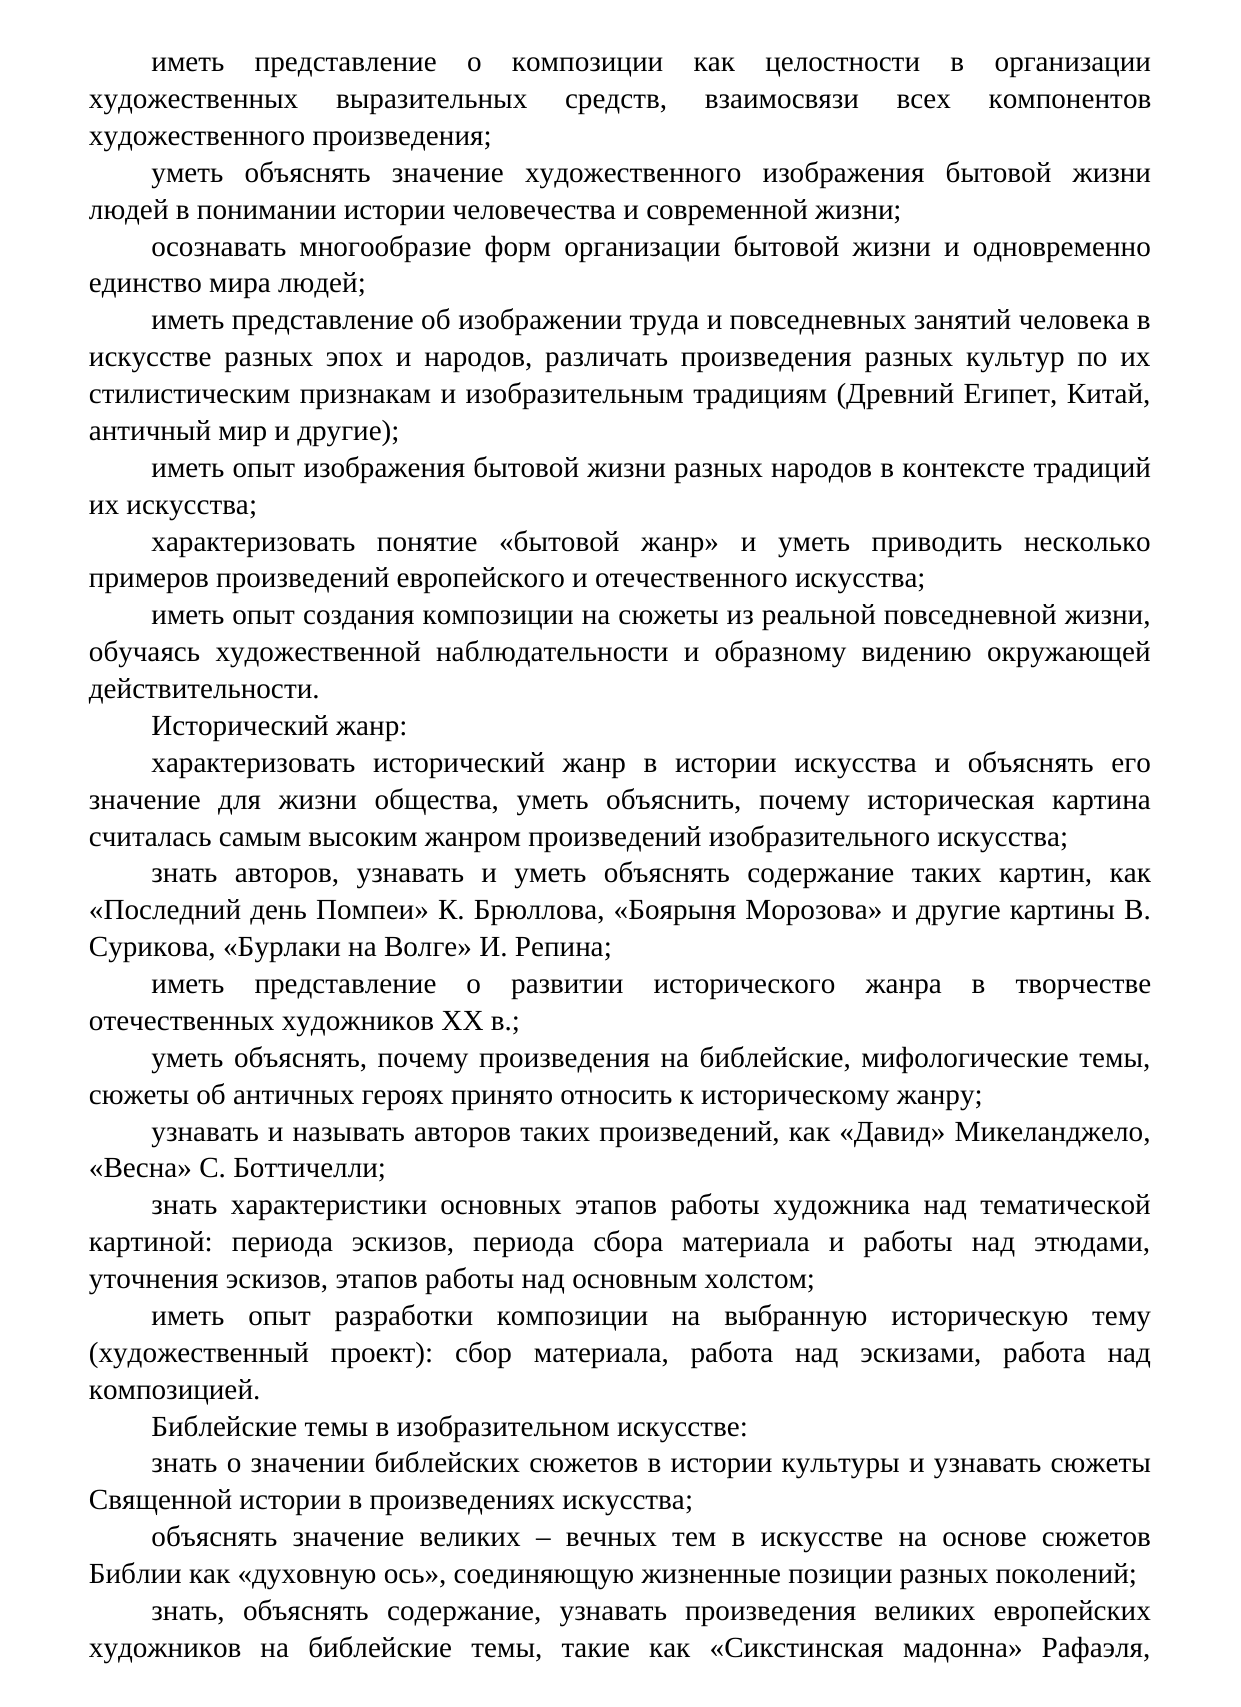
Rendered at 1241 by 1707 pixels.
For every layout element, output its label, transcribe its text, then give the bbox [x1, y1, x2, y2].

text осознавать многообразие форм организации бытовой жизни и одновременно единство мира людей; [89, 229, 1152, 299]
text иметь опыт создания композиции на сюжеты из реальной повседневной жизни, обучаясь художественной наблюдательности и образному видению окружающей действительности. [89, 597, 1152, 705]
text Исторический жанр: [89, 708, 1152, 742]
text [89, 1593, 1152, 1663]
text иметь представление об изображении труда и повседневных занятий человека в искусстве разных эпох и народов, различать произведения разных культур по их стилистическим признакам и изобразительным традициям (Древний Египет, Китай, античный мир и другие); [89, 302, 1152, 447]
text Библейские темы в изобразительном искусстве: [89, 1409, 1152, 1442]
text иметь представление о композиции как целостности в организации художественных выразительных средств, взаимосвязи всех компонентов художественного произведения; [89, 44, 1152, 152]
text характеризовать понятие «бытовой жанр» и уметь приводить несколько примеров произведений европейского и отечественного искусства; [89, 524, 1152, 594]
text уметь объяснять значение художественного изображения бытовой жизни людей в понимании истории человечества и современной жизни; [89, 155, 1152, 225]
text уметь объяснять, почему произведения на библейские, мифологические темы, сюжеты об античных героях принято относить к историческому жанру; [89, 1040, 1152, 1110]
text узнавать и называть авторов таких произведений, как «Давид» Микеланджело, «Весна» С. Боттичелли; [89, 1114, 1152, 1184]
text иметь опыт изображения бытовой жизни разных народов в контексте традиций их искусства; [89, 450, 1152, 520]
text иметь опыт разработки композиции на выбранную историческую тему (художественный проект): сбор материала, работа над эскизами, работа над композицией. [89, 1298, 1152, 1405]
text знать о значении библейских сюжетов в истории культуры и узнавать сюжеты Священной истории в произведениях искусства; [89, 1446, 1152, 1516]
text характеризовать исторический жанр в истории искусства и объяснять его значение для жизни общества, уметь объяснить, почему историческая картина считалась самым высоким жанром произведений изобразительного искусства; [89, 745, 1152, 852]
text знать авторов, узнавать и уметь объяснять содержание таких картин, как «Последний день Помпеи» К. Брюллова, «Боярыня Морозова» и другие картины В. Сурикова, «Бурлаки на Волге» И. Репина; [89, 856, 1152, 963]
text объяснять значение великих – вечных тем в искусстве на основе сюжетов Библии как «духовную ось», соединяющую жизненные позиции разных поколений; [89, 1519, 1152, 1590]
text знать характеристики основных этапов работы художника над тематической картиной: периода эскизов, периода сбора материала и работы над этюдами, уточнения эскизов, этапов работы над основным холстом; [89, 1187, 1152, 1295]
text иметь представление о развитии исторического жанра в творчестве отечественных художников ХХ в.; [89, 966, 1152, 1037]
